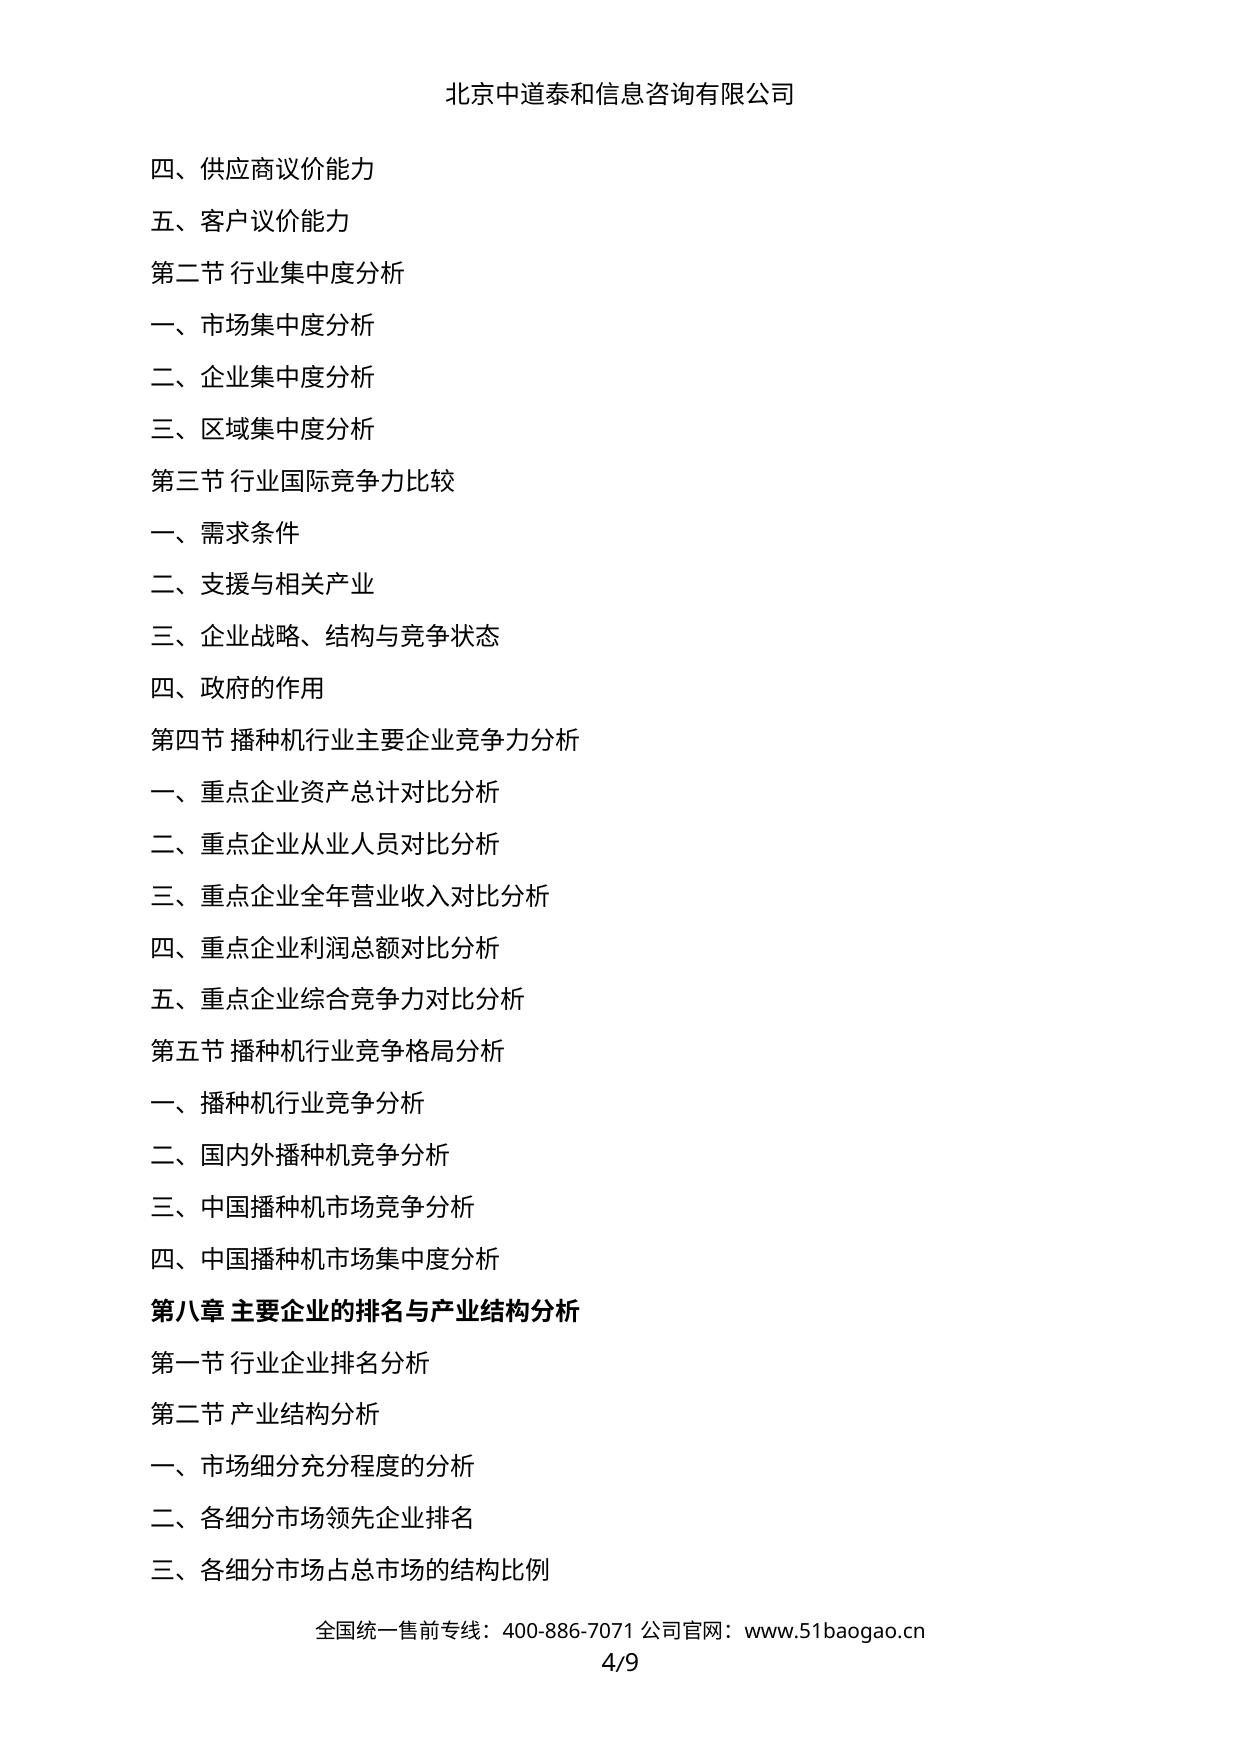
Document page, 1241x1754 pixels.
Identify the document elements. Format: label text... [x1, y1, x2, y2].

text 三、中国播种机市场竞争分析 [150, 1187, 1090, 1224]
text 二、企业集中度分析 [150, 357, 1090, 394]
text 第一节 行业企业排名分析 [150, 1343, 1090, 1379]
text 第二节 行业集中度分析 [150, 254, 1090, 290]
text 三、各细分市场占总市场的结构比例 [150, 1551, 1090, 1587]
text 一、市场细分充分程度的分析 [150, 1447, 1090, 1483]
text 三、重点企业全年营业收入对比分析 [150, 876, 1090, 912]
text 第二节 产业结构分析 [150, 1395, 1090, 1431]
text 四、中国播种机市场集中度分析 [150, 1239, 1090, 1276]
text 一、市场集中度分析 [150, 306, 1090, 342]
text 第三节 行业国际竞争力比较 [150, 461, 1090, 497]
text 第五节 播种机行业竞争格局分析 [150, 1032, 1090, 1068]
text 一、播种机行业竞争分析 [150, 1084, 1090, 1120]
text 二、重点企业从业人员对比分析 [150, 824, 1090, 861]
text 四、重点企业利润总额对比分析 [150, 928, 1090, 964]
text 五、重点企业综合竞争力对比分析 [150, 980, 1090, 1016]
text 一、重点企业资产总计对比分析 [150, 772, 1090, 809]
text 二、国内外播种机竞争分析 [150, 1136, 1090, 1172]
text 二、支援与相关产业 [150, 565, 1090, 601]
text 三、企业战略、结构与竞争状态 [150, 617, 1090, 653]
text 第八章 主要企业的排名与产业结构分析 [150, 1291, 1090, 1327]
text 二、各细分市场领先企业排名 [150, 1499, 1090, 1535]
text 四、政府的作用 [150, 669, 1090, 705]
text 三、区域集中度分析 [150, 409, 1090, 446]
text 四、供应商议价能力 [150, 150, 1090, 186]
text 一、需求条件 [150, 513, 1090, 549]
text 五、客户议价能力 [150, 202, 1090, 238]
text 第四节 播种机行业主要企业竞争力分析 [150, 721, 1090, 757]
